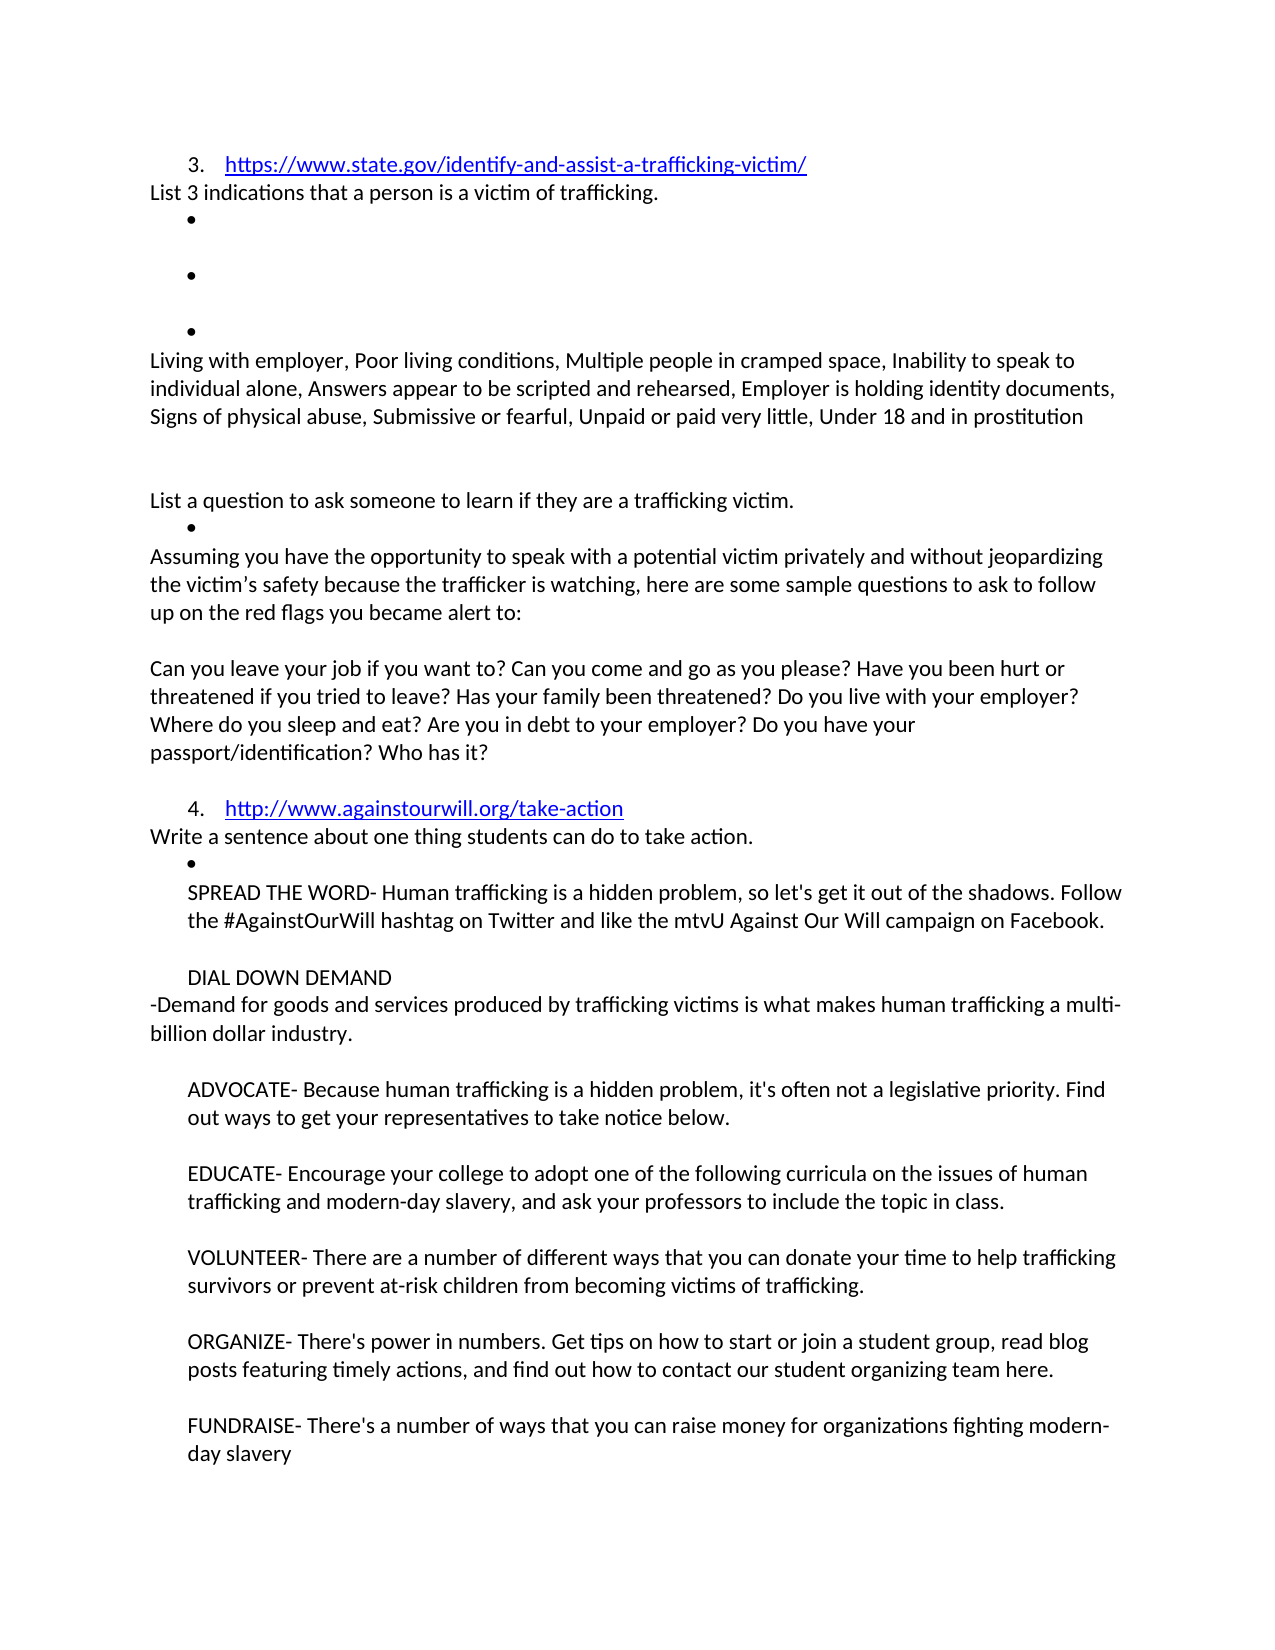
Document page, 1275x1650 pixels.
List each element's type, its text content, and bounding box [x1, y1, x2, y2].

text VOLUNTEER- There are a number of different ways that you can donate your time to help trafficking survivors or prevent at-risk children from becoming victims of trafficking. [187, 1243, 1125, 1299]
text List 3 indications that a person is a victim of trafficking. [150, 178, 1125, 206]
text List a question to ask someone to learn if they are a trafficking victim. [150, 486, 1125, 514]
text SPREAD THE WORD- Human trafficking is a hidden problem, so let's get it out of the shadows. Follow the #AgainstOurWill hashtag on Twitter and like the mtvU Against Our Will campaign on Facebook. [187, 878, 1125, 934]
list http://www.againstourwill.org/take-action [187, 794, 1125, 822]
list https://www.state.gov/identify-and-assist-a-trafficking-victim/ [187, 150, 1125, 178]
text Living with employer, Poor living conditions, Multiple people in cramped space, Inability to speak to individual alone, Answers appear to be scripted and rehearsed, Employer is holding identity documents, Signs of physical abuse, Submissive or fearful, Unpaid or paid very little, Under 18 and in prostitution [150, 346, 1125, 430]
text EDUCATE- Encourage your college to adopt one of the following curricula on the issues of human trafficking and modern-day slavery, and ask your professors to include the topic in class. [187, 1159, 1125, 1215]
text DIAL DOWN DEMAND [187, 963, 1125, 991]
text Can you leave your job if you want to? Can you come and go as you please? Have you been hurt or threatened if you tried to leave? Has your family been threatened? Do you live with your employer? [150, 654, 1125, 710]
text ADVOCATE- Because human trafficking is a hidden problem, it's often not a legislative priority. Find out ways to get your representatives to take notice below. [187, 1075, 1125, 1131]
text FUNDRAISE- There's a number of ways that you can raise money for organizations fighting modern-day slavery [187, 1411, 1125, 1467]
text Write a sentence about one thing students can do to take action. [150, 822, 1125, 851]
text ORGANIZE- There's power in numbers. Get tips on how to start or join a student group, read blog posts featuring timely actions, and find out how to contact our student organizing team here. [187, 1327, 1125, 1383]
text Assuming you have the opportunity to speak with a potential victim privately and without jeopardizing the victim’s safety because the trafficker is watching, here are some sample questions to ask to follow up on the red flags you became alert to: [150, 542, 1125, 626]
text -Demand for goods and services produced by trafficking victims is what makes human trafficking a multi-billion dollar industry. [150, 991, 1125, 1047]
text Where do you sleep and eat? Are you in debt to your employer? Do you have your passport/identification? Who has it? [150, 710, 1125, 766]
